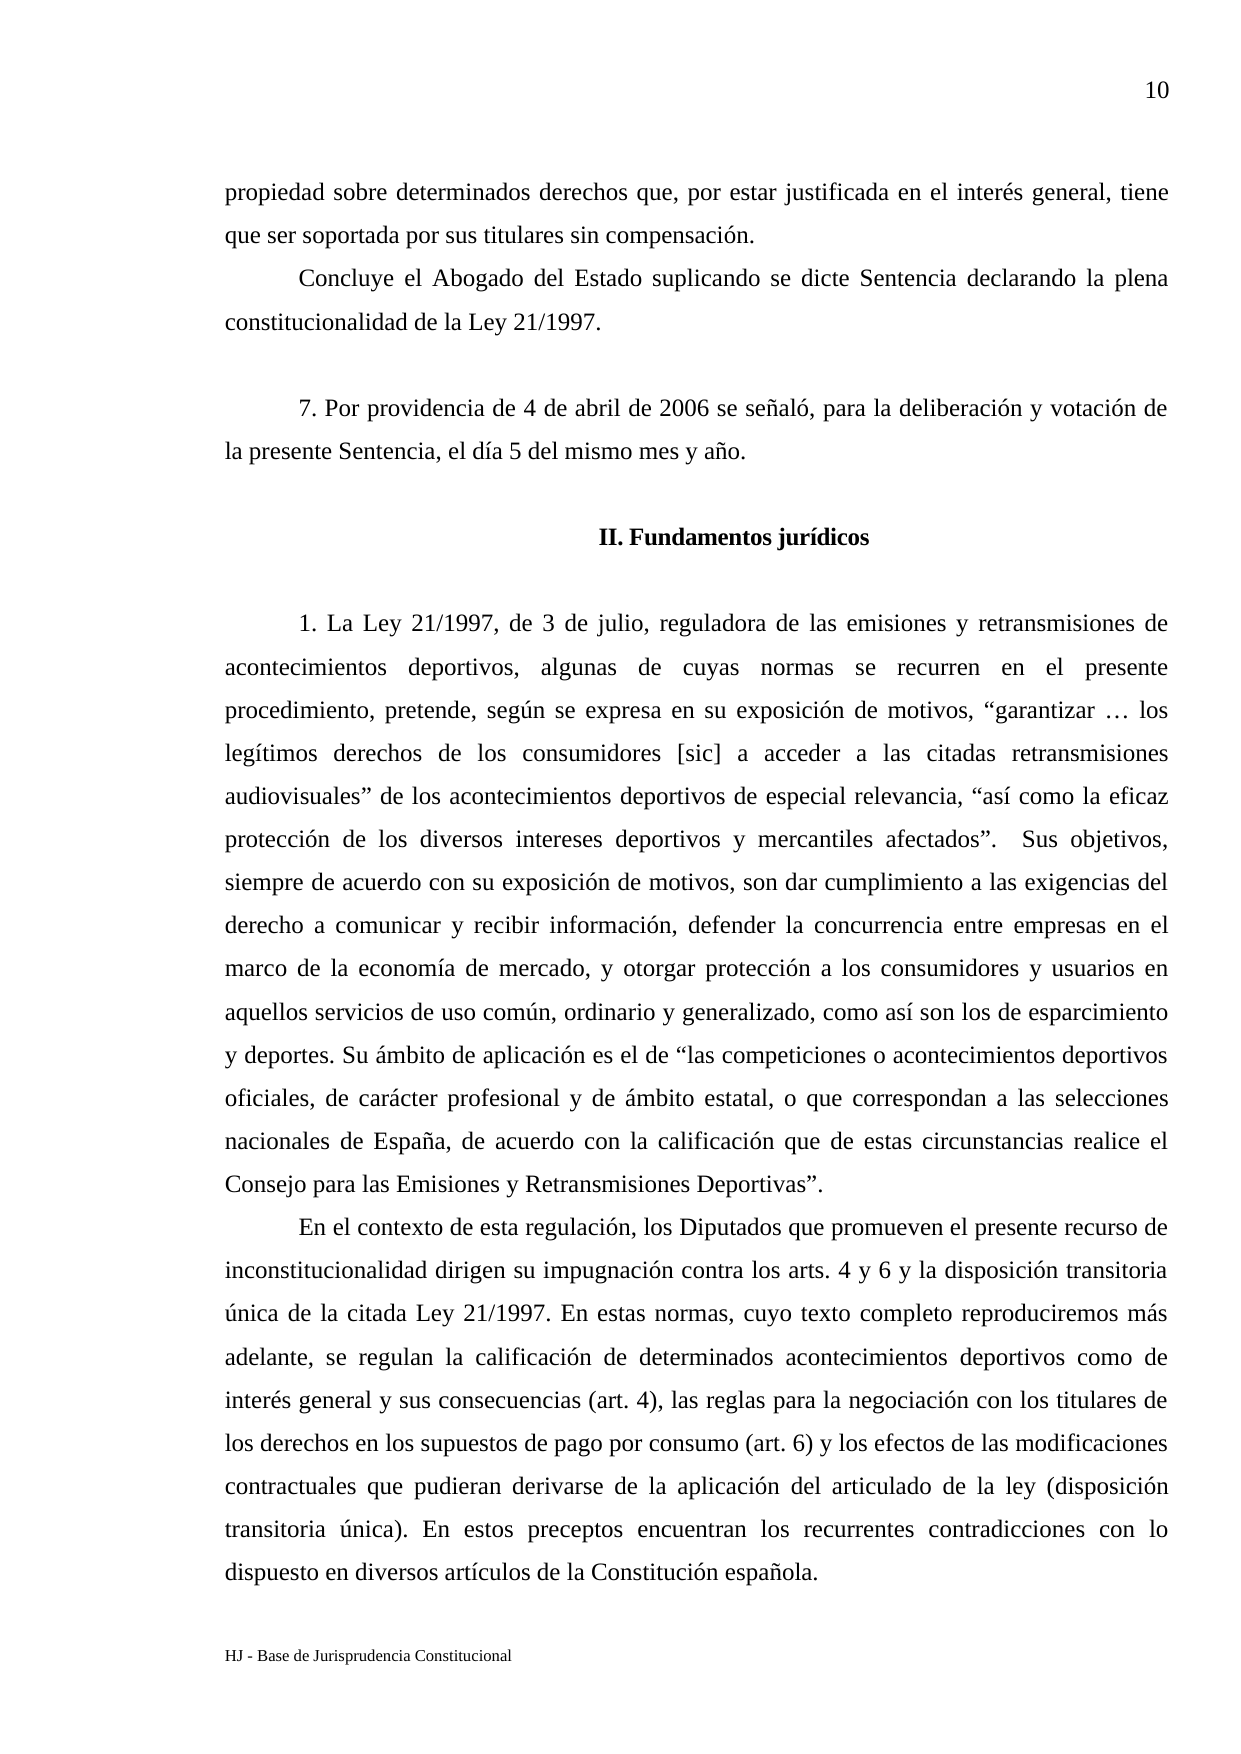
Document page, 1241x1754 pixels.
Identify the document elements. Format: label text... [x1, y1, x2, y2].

text 1. La Ley 21/1997, de 3 de julio, reguladora de las emisiones y retransmisiones de acontecimientos deportivos, algunas de cuyas normas se recurren en el presente procedimiento, pretende, según se expresa en su exposición de motivos, “garantizar … los legítimos derechos de los consumidores [sic] a acceder a las citadas retransmisiones audiovisuales” de los acontecimientos deportivos de especial relevancia, “así como la eficaz protección de los diversos intereses deportivos y mercantiles afectados”. Sus objetivos, siempre de acuerdo con su exposición de motivos, son dar cumplimiento a las exigencias del derecho a comunicar y recibir información, defender la concurrencia entre empresas en el marco de la economía de mercado, y otorgar protección a los consumidores y usuarios en aquellos servicios de uso común, ordinario y generalizado, como así son los de esparcimiento y deportes. Su ámbito de aplicación es el de “las competiciones o acontecimientos deportivos oficiales, de carácter profesional y de ámbito estatal, o que correspondan a las selecciones nacionales de España, de acuerdo con la calificación que de estas circunstancias realice el Consejo para las Emisiones y Retransmisiones Deportivas”. [224, 608, 1169, 1198]
text Concluye el Abogado del Estado suplicando se dicte Sentencia declarando la plena constitucionalidad de la Ley 21/1997. [224, 263, 1169, 335]
text 7. Por providencia de 4 de abril de 2006 se señaló, para la deliberación y votación de la presente Sentencia, el día 5 del mismo mes y año. [224, 393, 1169, 465]
text En el contexto de esta regulación, los Diputados que promueven el presente recurso de inconstitucionalidad dirigen su impugnación contra los arts. 4 y 6 y la disposición transitoria única de la citada Ley 21/1997. En estas normas, cuyo texto completo reproduciremos más adelante, se regulan la calificación de determinados acontecimientos deportivos como de interés general y sus consecuencias (art. 4), las reglas para la negociación con los titulares de los derechos en los supuestos de pago por consumo (art. 6) y los efectos de las modificaciones contractuales que pudieran derivarse de la aplicación del articulado de la ley (disposición transitoria única). En estos preceptos encuentran los recurrentes contradicciones con lo dispuesto en diversos artículos de la Constitución española. [224, 1212, 1169, 1586]
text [224, 177, 1169, 249]
subtitle II. Fundamentos jurídicos [224, 522, 1169, 551]
